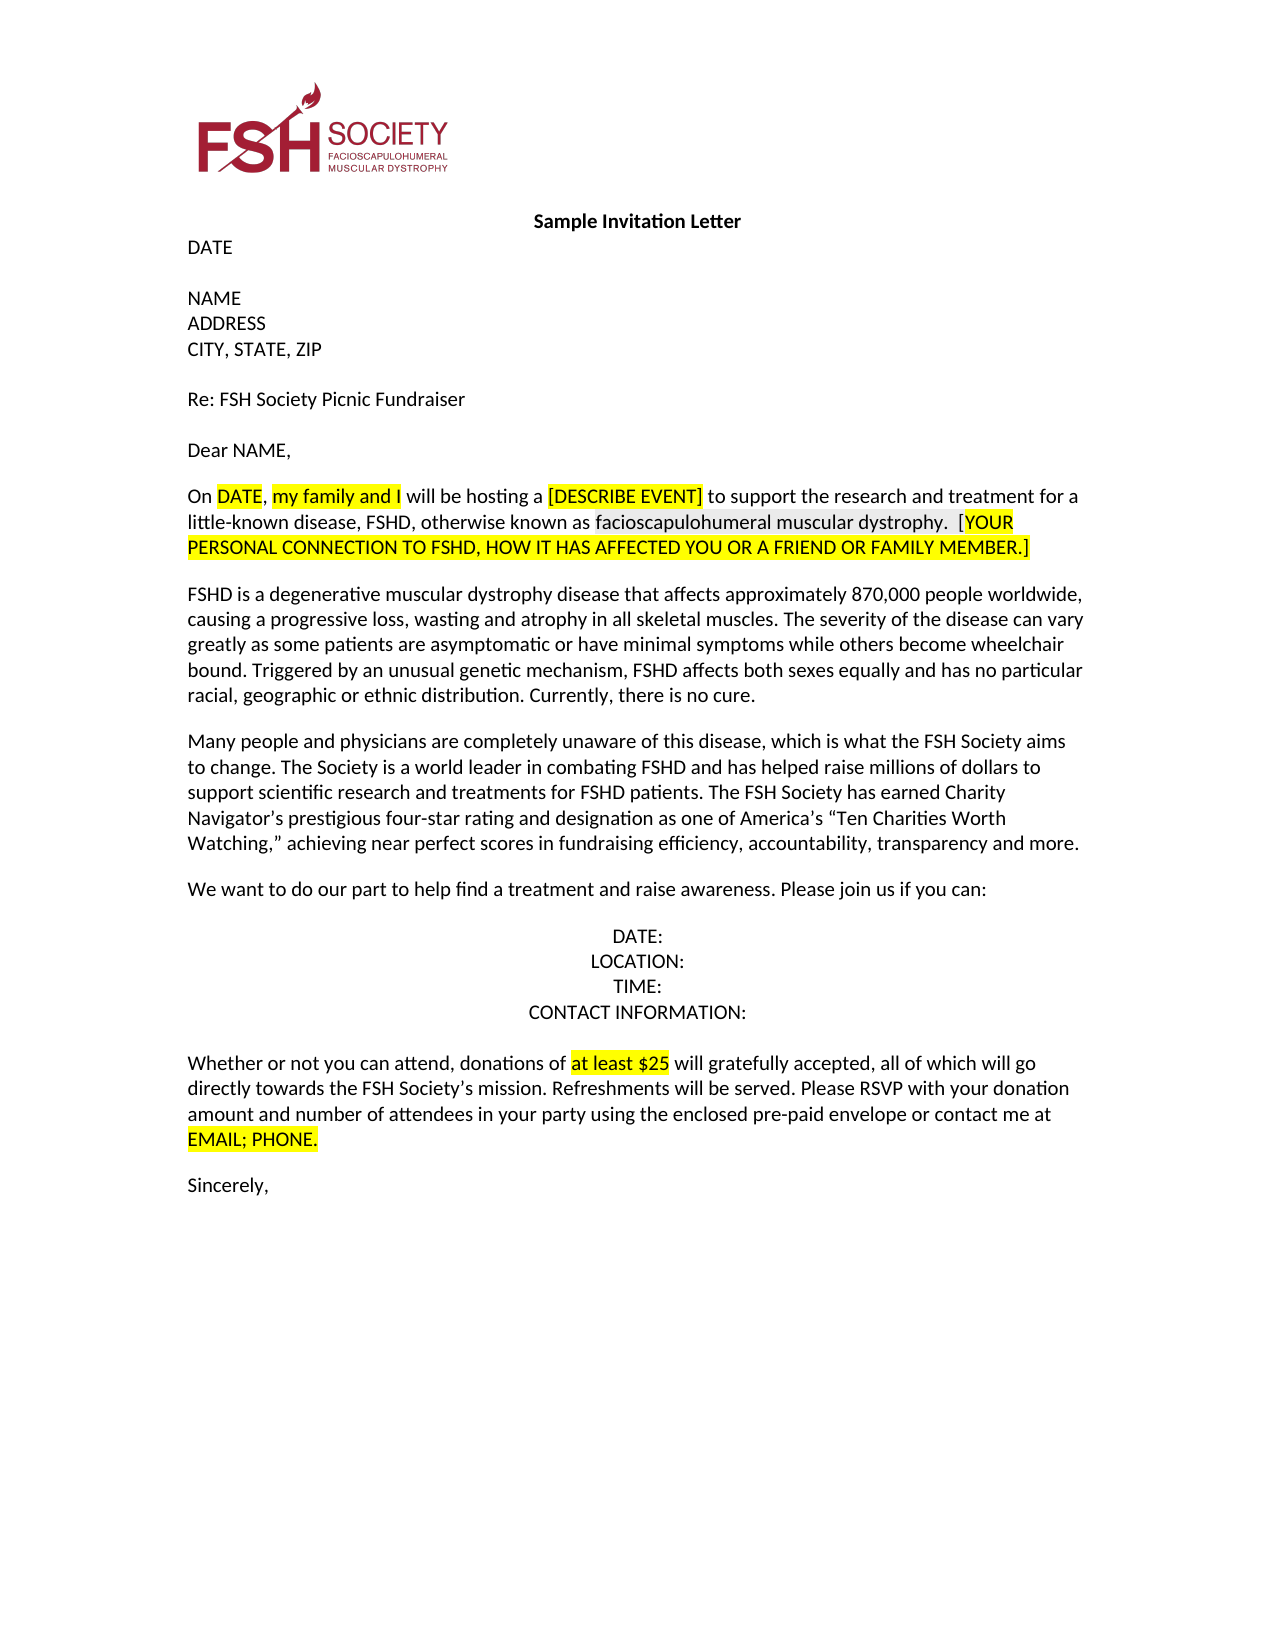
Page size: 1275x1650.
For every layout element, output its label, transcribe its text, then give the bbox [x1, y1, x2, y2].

text We want to do our part to help find a treatment and raise awareness. Please join us if you can: [187, 877, 1087, 902]
text ADDRESS [187, 310, 1087, 336]
text CONTACT INFORMATION: [187, 999, 1087, 1024]
text NAME [187, 285, 1087, 310]
text Re: FSH Society Picnic Fundraiser [187, 387, 1087, 412]
text Many people and physicians are completely unaware of this disease, which is what the FSH Society aims to change. The Society is a world leader in combating FSHD and has helped raise millions of dollars to support scientific research and treatments for FSHD patients. The FSH Society has earned Charity Navigator’s prestigious four-star rating and designation as one of America’s “Ten Charities Worth Watching,” achieving near perfect scores in fundraising efficiency, accountability, transparency and more. [187, 729, 1087, 856]
text DATE: [187, 923, 1087, 948]
text On DATE, my family and I will be hosting a [DESCRIBE EVENT] to support the research and treatment for a little-known disease, FSHD, otherwise known as facioscapulohumeral muscular dystrophy. [YOUR PERSONAL CONNECTION TO FSHD, HOW IT HAS AFFECTED YOU OR A FRIEND OR FAMILY MEMBER.] [187, 484, 1087, 560]
text Dear NAME, [187, 437, 1087, 463]
text DATE [187, 234, 1087, 259]
picture [187, 75, 459, 184]
text Sincerely, [187, 1172, 1087, 1198]
text Whether or not you can attend, donations of at least $25 will gratefully accepted, all of which will go directly towards the FSH Society’s mission. Refreshments will be served. Please RSVP with your donation amount and number of attendees in your party using the enclosed pre-paid envelope or contact me at EMAIL; PHONE. [187, 1050, 1087, 1152]
text CITY, STATE, ZIP [187, 336, 1087, 361]
text TIME: [187, 974, 1087, 999]
list FSHD is a degenerative muscular dystrophy disease that affects approximately 870,000 people worldwide, causing a progressive loss, wasting and atrophy in all skeletal muscles. The severity of the disease can vary greatly as some patients are asymptomatic or have minimal symptoms while others become wheelchair bound. Triggered by an unusual genetic mechanism, FSHD affects both sexes equally and has no particular racial, geographic or ethnic distribution. Currently, there is no cure. [187, 581, 1087, 708]
text Sample Invitation Letter [187, 209, 1087, 234]
text LOCATION: [187, 948, 1087, 974]
